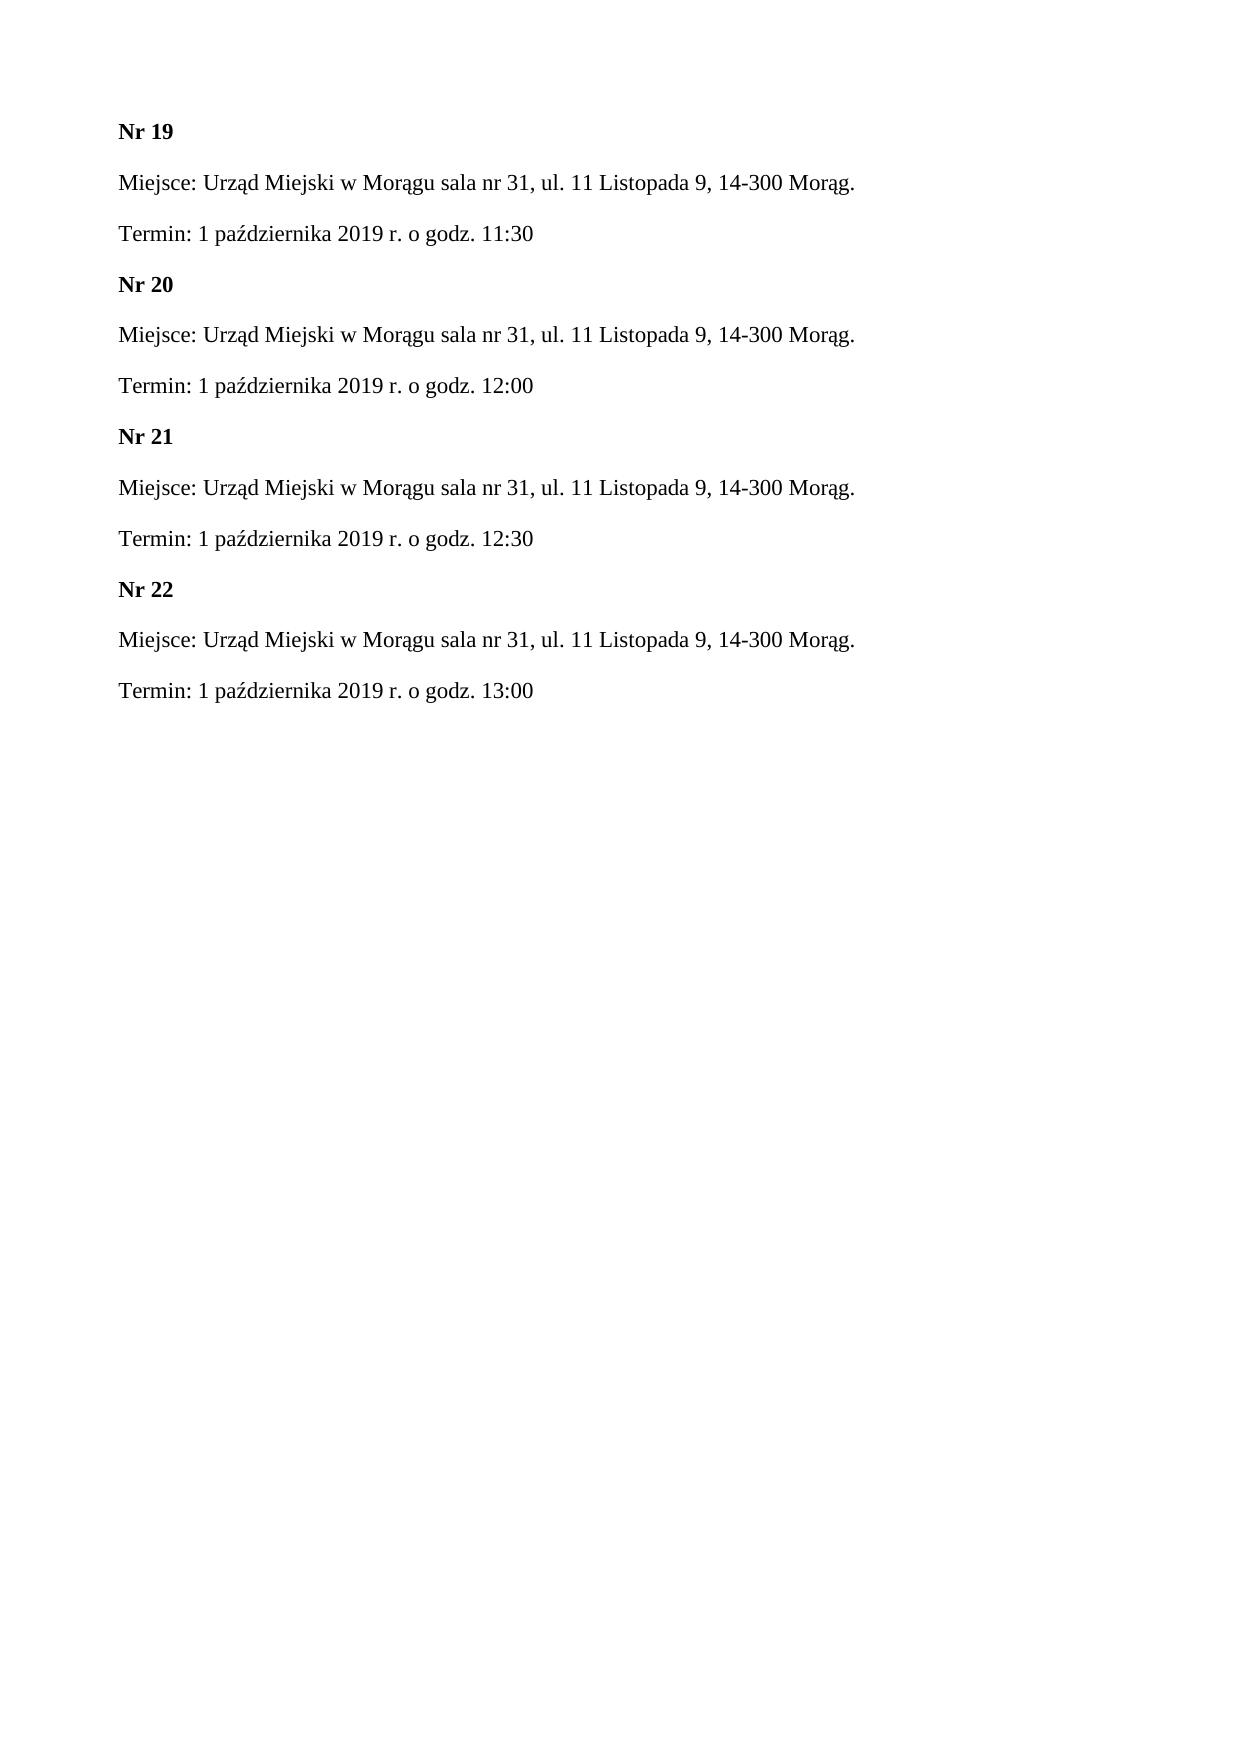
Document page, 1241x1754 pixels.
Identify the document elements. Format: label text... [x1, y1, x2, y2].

text Nr 20 [118, 271, 1122, 297]
text Miejsce: Urząd Miejski w Morągu sala nr 31, ul. 11 Listopada 9, 14-300 Morąg. [118, 626, 1122, 653]
text Nr 21 [118, 423, 1122, 449]
text Nr 19 [118, 118, 1122, 144]
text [118, 169, 1122, 195]
text Termin: 1 października 2019 r. o godz. 12:30 [118, 525, 1122, 551]
text Nr 22 [118, 576, 1122, 602]
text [118, 321, 1122, 348]
text Termin: 1 października 2019 r. o godz. 11:30 [118, 220, 1122, 246]
text Miejsce: Urząd Miejski w Morągu sala nr 31, ul. 11 Listopada 9, 14-300 Morąg. [118, 474, 1122, 500]
text Termin: 1 października 2019 r. o godz. 12:00 [118, 372, 1122, 399]
text Termin: 1 października 2019 r. o godz. 13:00 [118, 677, 1122, 704]
